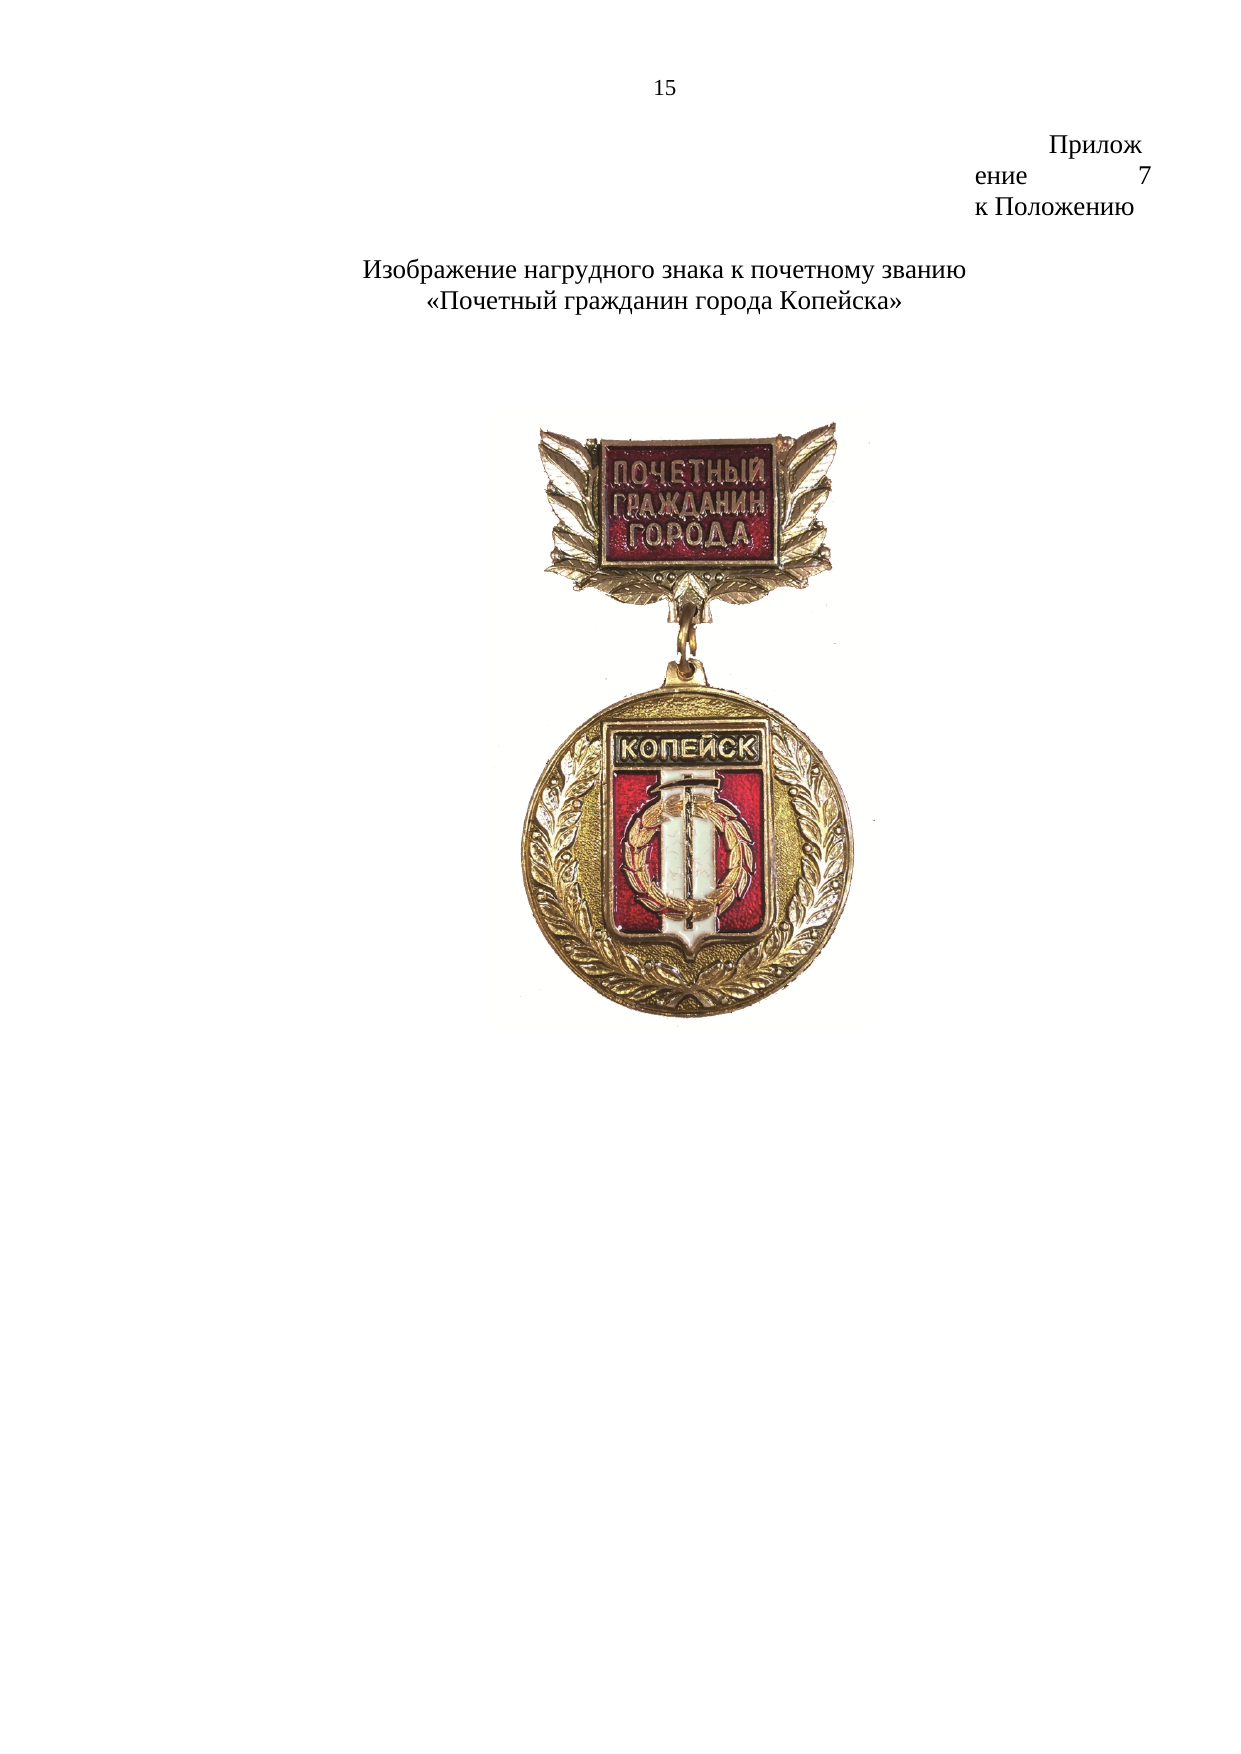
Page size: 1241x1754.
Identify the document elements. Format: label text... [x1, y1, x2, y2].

picture [490, 408, 876, 1030]
text Приложение 7 к Положению [974, 128, 1152, 222]
text Изображение нагрудного знака к почетному званию [177, 253, 1152, 284]
text «Почетный гражданин города Копейска» [177, 284, 1152, 315]
